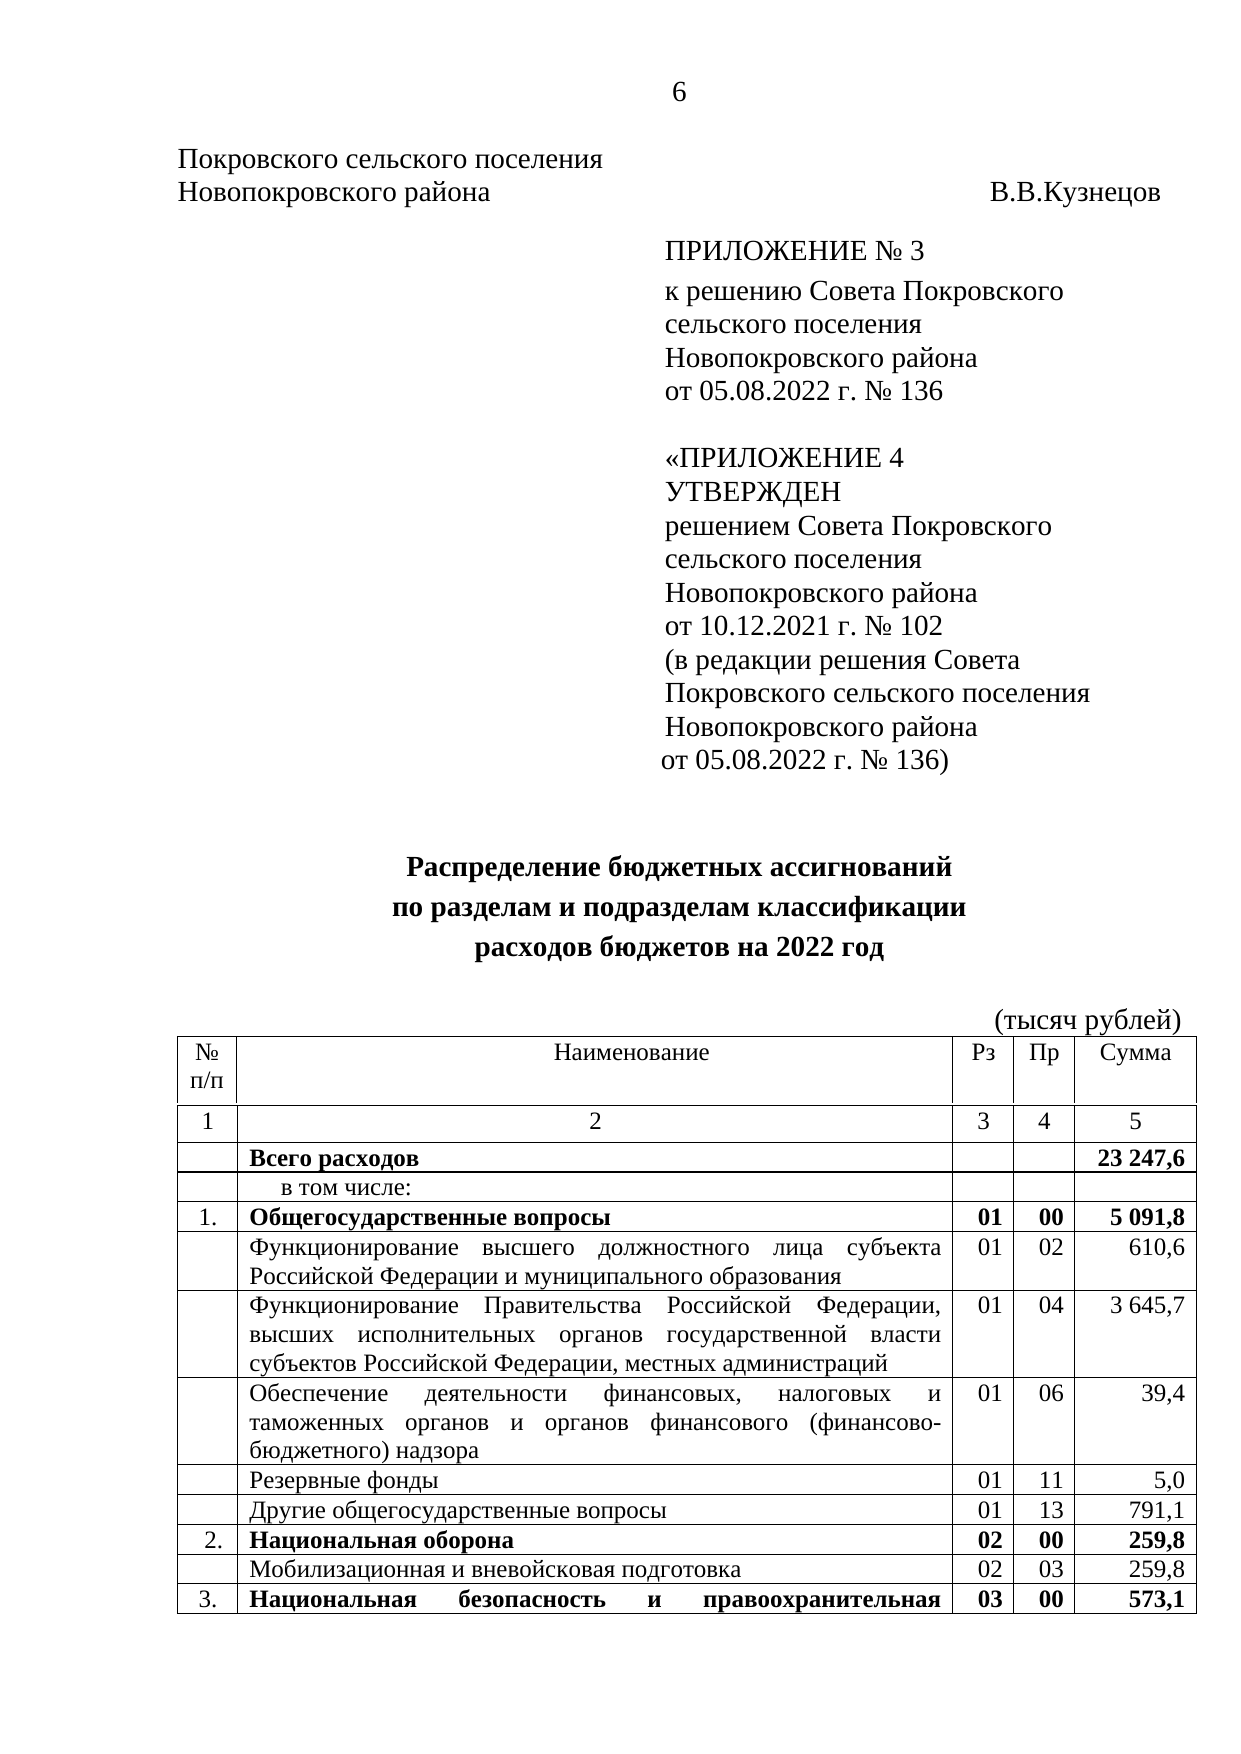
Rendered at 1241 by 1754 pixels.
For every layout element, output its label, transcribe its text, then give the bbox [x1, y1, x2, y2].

table_cell Национальная оборона [238, 1525, 952, 1553]
table_cell 5 091,8 [1075, 1202, 1196, 1231]
text к решению Совета Покровского [664, 273, 1181, 306]
table_cell 573,1 [1075, 1584, 1196, 1613]
table_cell [1075, 1173, 1196, 1201]
table_cell Общегосударственные вопросы [238, 1202, 952, 1231]
table_cell 03 [1014, 1555, 1074, 1583]
text (тысяч рублей) [177, 1002, 1181, 1036]
table_header Сумма [1075, 1037, 1196, 1103]
table_cell 01 [953, 1291, 1013, 1377]
table_cell 259,8 [1075, 1525, 1196, 1553]
table_cell Другие общегосударственные вопросы [238, 1495, 952, 1524]
subtitle расходов бюджетов на 2022 год [177, 929, 1181, 962]
table_cell 00 [1014, 1525, 1074, 1553]
text Новопокровского района В.В.Кузнецов [177, 174, 1181, 208]
subtitle ПРИЛОЖЕНИЕ № 3 [177, 233, 1181, 267]
table_cell 610,6 [1075, 1232, 1196, 1289]
table_header №п/п [178, 1037, 236, 1103]
text сельского поселения [664, 306, 1181, 340]
table_cell 2. [178, 1525, 237, 1553]
table_cell 5,0 [1075, 1465, 1196, 1494]
table_cell 23 247,6 [1075, 1143, 1196, 1171]
table_cell Всего расходов [238, 1143, 952, 1171]
table_cell [178, 1465, 237, 1494]
table_header 5 [1075, 1106, 1196, 1142]
table_cell 01 [953, 1202, 1013, 1231]
text УТВЕРЖДЕН [664, 474, 1181, 508]
table_cell [178, 1291, 237, 1377]
subtitle по разделам и подразделам классификации [177, 889, 1181, 923]
table_cell [178, 1555, 237, 1583]
table_cell 13 [1014, 1495, 1074, 1524]
table_cell Функционирование высшего должностного лица субъекта Российской Федерации и муниципального образования [238, 1232, 952, 1289]
table_cell 39,4 [1075, 1378, 1196, 1464]
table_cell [238, 1584, 952, 1613]
table_cell 3. [178, 1584, 237, 1613]
table_cell [1014, 1173, 1074, 1201]
table_cell Обеспечение деятельности финансовых, налоговых и таможенных органов и органов финансового (финансово-бюджетного) надзора [238, 1378, 952, 1464]
text от 05.08.2022 г. № 136 [664, 373, 1181, 407]
table_cell 00 [1014, 1202, 1074, 1231]
table_cell 01 [953, 1232, 1013, 1289]
table_cell [178, 1173, 237, 1201]
table_cell 00 [1014, 1584, 1074, 1613]
table_cell [1014, 1143, 1074, 1171]
table_cell [953, 1143, 1013, 1171]
table_cell 02 [1014, 1232, 1074, 1289]
table_cell 02 [953, 1555, 1013, 1583]
table_header 4 [1014, 1106, 1074, 1142]
table_cell [953, 1173, 1013, 1201]
table_cell [178, 1495, 237, 1524]
table_cell Резервные фонды [238, 1465, 952, 1494]
table_cell [178, 1232, 237, 1289]
text Покровского сельского поселения [177, 141, 1181, 174]
table_header Пр [1014, 1037, 1074, 1103]
table_cell Функционирование Правительства Российской Федерации, высших исполнительных органов государственной власти субъектов Российской Федерации, местных администраций [238, 1291, 952, 1377]
table_cell [178, 1378, 237, 1464]
table_cell в том числе: [238, 1173, 952, 1201]
table_cell 02 [953, 1525, 1013, 1553]
table_cell 01 [953, 1378, 1013, 1464]
subtitle Распределение бюджетных ассигнований [177, 849, 1181, 883]
text (в редакции решения Совета Покровского сельского поселения [664, 642, 1181, 709]
table_cell 04 [1014, 1291, 1074, 1377]
table_cell 3 645,7 [1075, 1291, 1196, 1377]
table_cell 01 [953, 1495, 1013, 1524]
text решением Совета Покровского сельского поселения [664, 508, 1181, 575]
text «ПРИЛОЖЕНИЕ 4 [664, 441, 1181, 474]
table_cell 791,1 [1075, 1495, 1196, 1524]
table_cell 03 [953, 1584, 1013, 1613]
table_cell 06 [1014, 1378, 1074, 1464]
text от 10.12.2021 г. № 102 [664, 608, 1181, 642]
table_cell 1. [178, 1202, 237, 1231]
table_cell [178, 1143, 237, 1171]
table_header Наименование [237, 1037, 952, 1103]
table_header 1 [178, 1106, 237, 1142]
table_cell Мобилизационная и вневойсковая подготовка [238, 1555, 952, 1583]
text Новопокровского района [664, 575, 1181, 608]
table_header Рз [953, 1037, 1013, 1103]
table_cell 259,8 [1075, 1555, 1196, 1583]
text Новопокровского района [664, 340, 1181, 373]
table_header 3 [953, 1106, 1013, 1142]
subtitle от 05.08.2022 г. № 136) [428, 742, 1181, 776]
text Новопокровского района [664, 709, 1181, 742]
table_header 2 [238, 1106, 952, 1142]
table_cell 01 [953, 1465, 1013, 1494]
table_cell 11 [1014, 1465, 1074, 1494]
